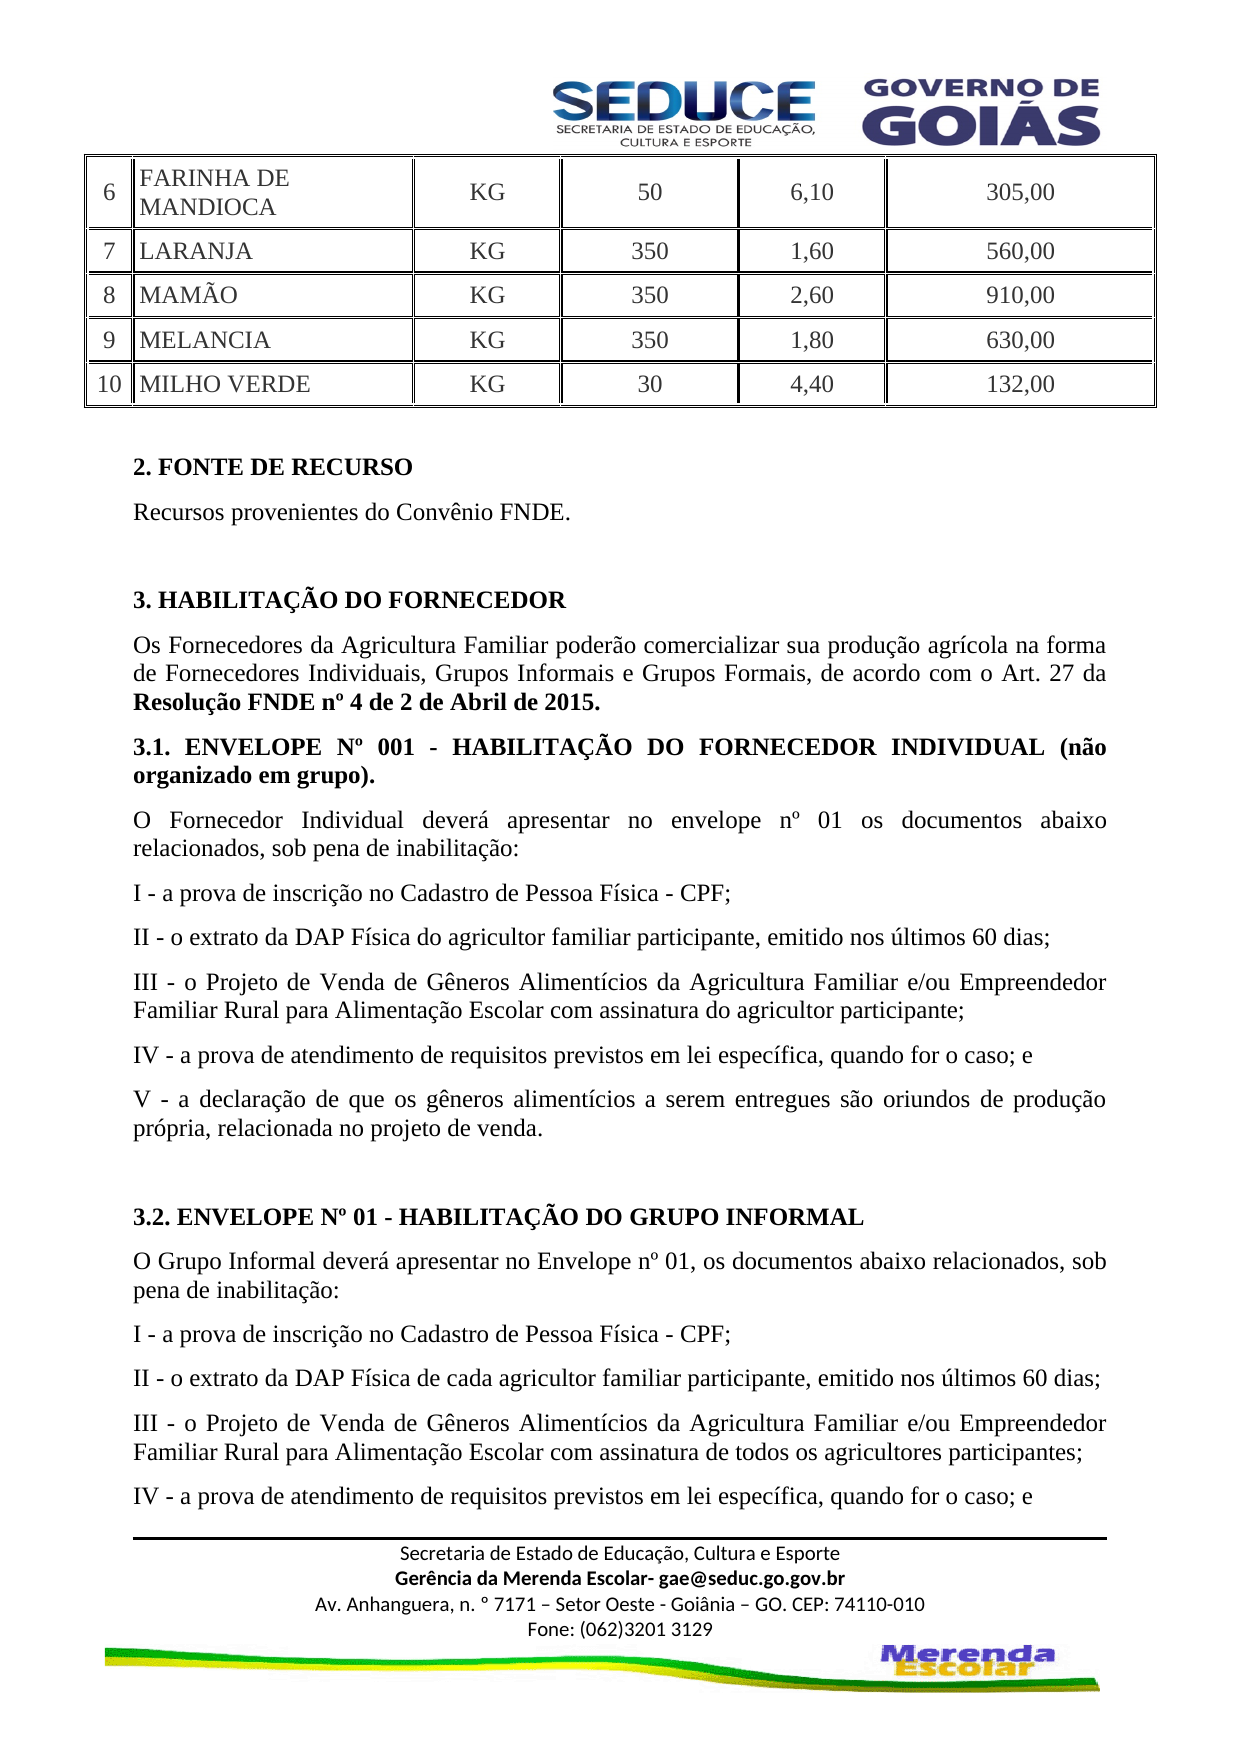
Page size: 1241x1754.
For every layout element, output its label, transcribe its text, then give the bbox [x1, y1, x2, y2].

table_cell MILHO VERDE [133, 364, 413, 404]
table_cell 350 [563, 230, 737, 271]
table_cell 350 [563, 275, 737, 316]
table_cell LARANJA [135, 230, 412, 271]
table_cell 630,00 [886, 316, 1155, 360]
table_cell 910,00 [888, 271, 1154, 316]
table_cell 1,80 [740, 319, 884, 360]
table_cell 560,00 [886, 227, 1155, 271]
table_cell 132,00 [886, 360, 1154, 404]
table_cell 50 [561, 157, 738, 227]
table_cell FARINHA DE MANDIOCA [133, 157, 413, 227]
text 3.2. ENVELOPE Nº 01 - HABILITAÇÃO DO GRUPO INFORMAL [133, 1202, 1107, 1230]
text IV - a prova de atendimento de requisitos previstos em lei específica, quando for o caso; e [133, 1040, 1107, 1068]
table_cell 6,10 [738, 155, 886, 227]
text Recursos provenientes do Convênio FNDE. [133, 497, 1107, 525]
table_cell 8 [87, 271, 131, 316]
table_cell KG [414, 155, 561, 227]
table_cell 7 [85, 227, 133, 271]
table_cell 4,40 [738, 360, 886, 404]
text 2. FONTE DE RECURSO [133, 452, 1107, 481]
text III - o Projeto de Venda de Gêneros Alimentícios da Agricultura Familiar e/ou Empreendedor Familiar Rural para Alimentação Escolar com assinatura do agricultor participante; [133, 967, 1107, 1024]
table_cell MELANCIA [135, 319, 412, 360]
table_cell 6 [87, 155, 133, 227]
text II - o extrato da DAP Física do agricultor familiar participante, emitido nos últimos 60 dias; [133, 922, 1107, 951]
table_cell 9 [85, 316, 133, 360]
text V - a declaração de que os gêneros alimentícios a serem entregues são oriundos de produção própria, relacionada no projeto de venda. [133, 1084, 1107, 1142]
table_cell KG [415, 275, 559, 316]
text I - a prova de inscrição no Cadastro de Pessoa Física - CPF; [133, 1319, 1107, 1348]
table_cell KG [415, 230, 559, 271]
text O Fornecedor Individual deverá apresentar no envelope nº 01 os documentos abaixo relacionados, sob pena de inabilitação: [133, 805, 1107, 862]
text IV - a prova de atendimento de requisitos previstos em lei específica, quando for o caso; e [133, 1481, 1107, 1510]
table_cell 30 [561, 364, 738, 404]
table_cell 350 [563, 319, 737, 360]
table_cell KG [414, 360, 561, 404]
text II - o extrato da DAP Física de cada agricultor familiar participante, emitido nos últimos 60 dias; [133, 1363, 1107, 1392]
table_cell 305,00 [886, 157, 1154, 227]
table_cell 1,60 [740, 230, 884, 271]
table_cell 2,60 [740, 275, 884, 316]
table_cell KG [415, 319, 559, 360]
text III - o Projeto de Venda de Gêneros Alimentícios da Agricultura Familiar e/ou Empreendedor Familiar Rural para Alimentação Escolar com assinatura de todos os agricultores participantes; [133, 1408, 1107, 1465]
text Os Fornecedores da Agricultura Familiar poderão comercializar sua produção agrícola na forma de Fornecedores Individuais, Grupos Informais e Grupos Formais, de acordo com o Art. 27 da Resolução FNDE nº 4 de 2 de Abril de 2015. [133, 630, 1107, 716]
table_cell 10 [87, 360, 133, 404]
text I - a prova de inscrição no Cadastro de Pessoa Física - CPF; [133, 878, 1107, 907]
table_cell MAMÃO [135, 275, 412, 316]
text 3. HABILITAÇÃO DO FORNECEDOR [133, 585, 1107, 614]
picture [552, 73, 1108, 154]
text 3.1. ENVELOPE Nº 001 - HABILITAÇÃO DO FORNECEDOR INDIVIDUAL (não organizado em grupo). [133, 732, 1107, 789]
text O Grupo Informal deverá apresentar no Envelope nº 01, os documentos abaixo relacionados, sob pena de inabilitação: [133, 1246, 1107, 1303]
